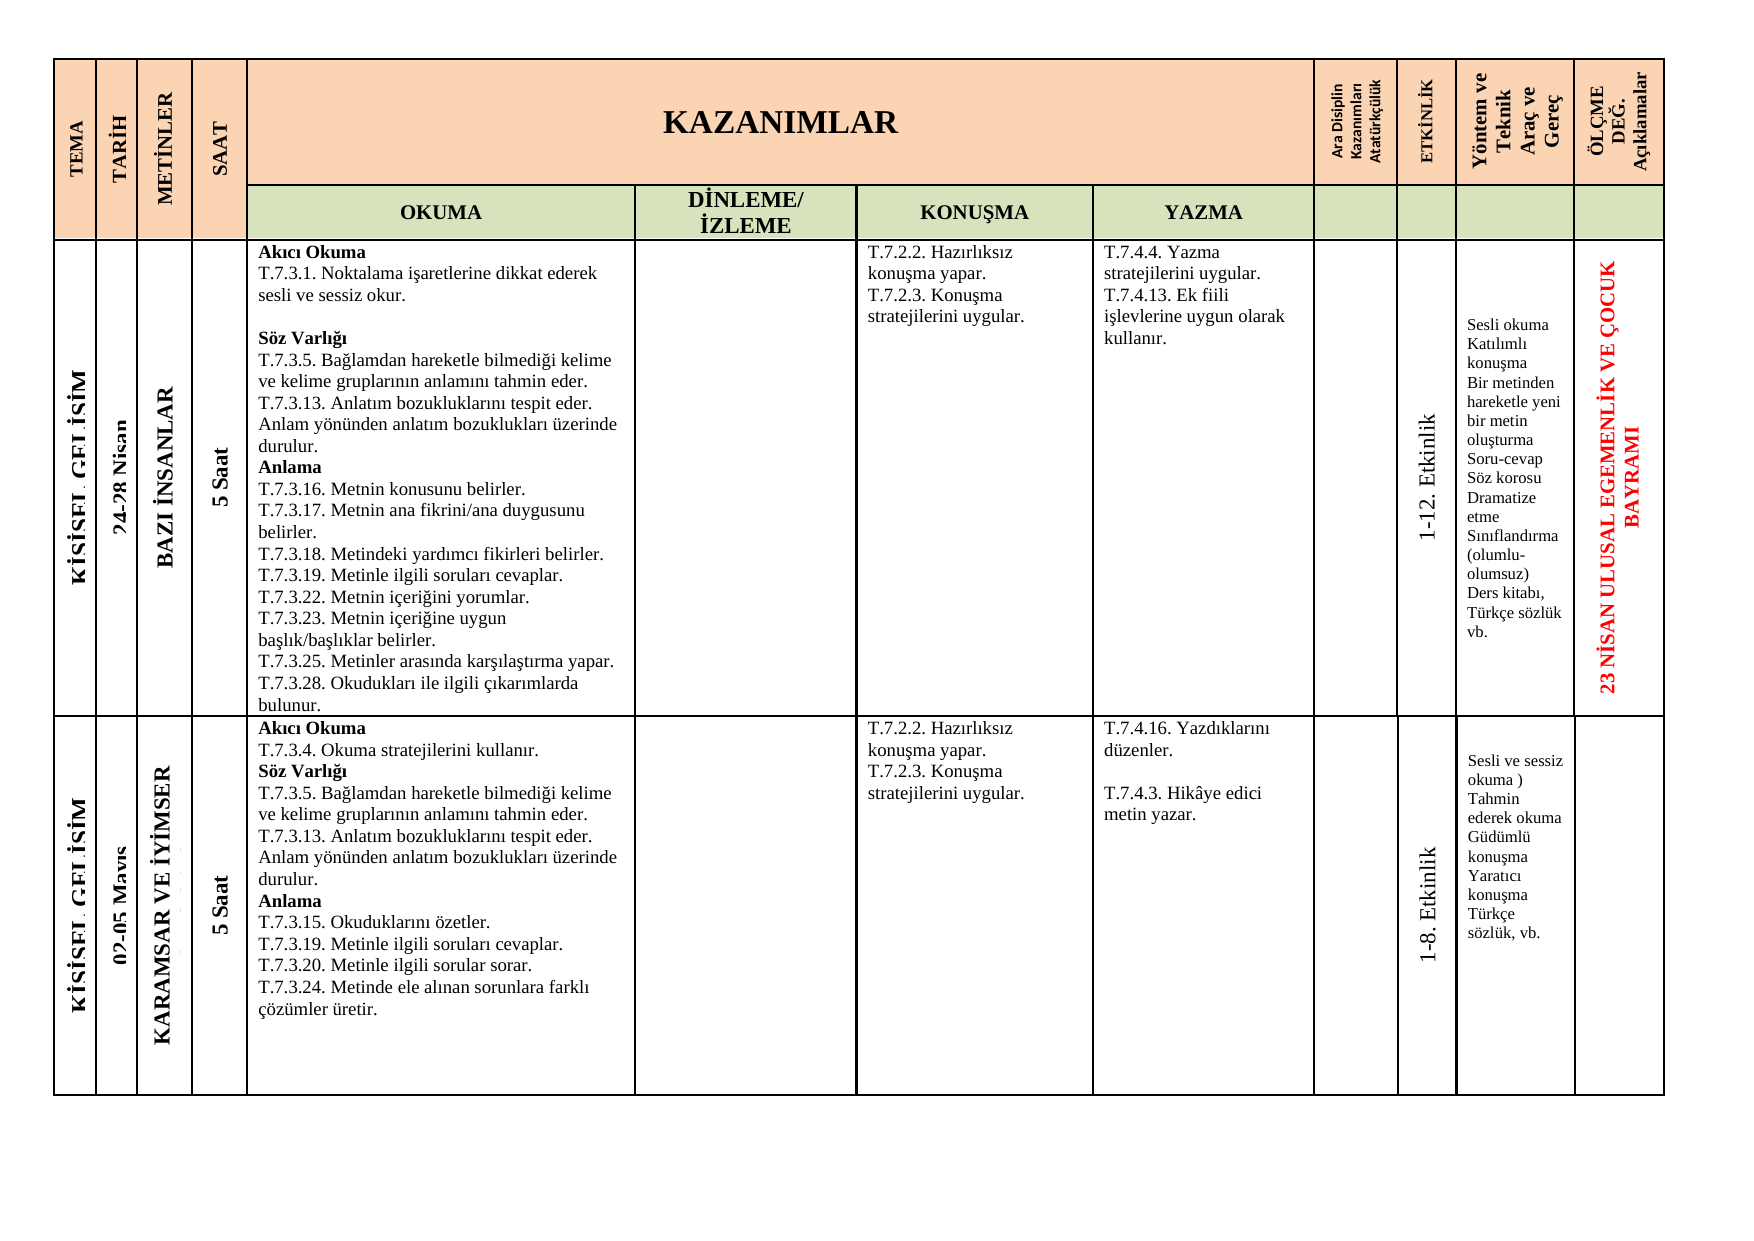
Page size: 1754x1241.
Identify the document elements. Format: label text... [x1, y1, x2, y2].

table_cell KİŞİSEL GELİŞİM [55, 717, 95, 1094]
table_cell [1398, 186, 1455, 238]
table_cell T.7.4.16. Yazdıklarını düzenler. T.7.4.3. Hikâye edici metin yazar. [1094, 717, 1313, 1094]
table_header TARİH [97, 60, 136, 238]
table_cell YAZMA [1094, 186, 1313, 238]
table_cell DİNLEME/ İZLEME [636, 186, 855, 238]
table_header SAAT [193, 60, 246, 238]
table_cell [1315, 717, 1397, 1094]
table_cell OKUMA [248, 186, 634, 238]
table_cell Akıcı Okuma T.7.3.1. Noktalama işaretlerine dikkat ederek sesli ve sessiz okur. Söz Varlığı T.7.3.5. Bağlamdan hareketle bilmediği kelime ve kelime gruplarının anlamını tahmin eder. T.7.3.13. Anlatım bozukluklarını tespit eder. Anlam yönünden anlatım bozuklukları üzerinde durulur. Anlama T.7.3.16. Metnin konusunu belirler. T.7.3.17. Metnin ana fikrini/ana duygusunu belirler. T.7.3.18. Metindeki yardımcı fikirleri belirler. T.7.3.19. Metinle ilgili soruları cevaplar. T.7.3.22. Metnin içeriğini yorumlar. T.7.3.23. Metnin içeriğine uygun başlık/başlıklar belirler. T.7.3.25. Metinler arasında karşılaştırma yapar. T.7.3.28. Okudukları ile ilgili çıkarımlarda bulunur. [248, 241, 634, 715]
table_header Yöntem ve Teknik Araç ve Gereç [1457, 60, 1573, 184]
table_cell [636, 717, 855, 1094]
table_header ÖLÇME DEĞ. Açıklamalar [1575, 60, 1663, 184]
table_cell 1-12. Etkinlik [1398, 241, 1455, 715]
table_cell KONUŞMA [858, 186, 1092, 238]
table_cell [1315, 241, 1396, 715]
table_cell [1575, 186, 1663, 238]
table_header TEMA [55, 60, 95, 238]
table_header ETKİNLİK [1398, 60, 1455, 184]
table_cell 5 Saat [193, 241, 246, 715]
table_cell [1457, 186, 1573, 238]
table_cell T.7.2.2. Hazırlıksız konuşma yapar. T.7.2.3. Konuşma stratejilerini uygular. [858, 241, 1092, 715]
table_cell [636, 241, 855, 715]
table_cell [1315, 186, 1396, 238]
table_cell T.7.4.4. Yazma stratejilerini uygular. T.7.4.13. Ek fiili işlevlerine uygun olarak kullanır. [1094, 241, 1313, 715]
table_cell [1576, 717, 1663, 1094]
table_cell T.7.2.2. Hazırlıksız konuşma yapar. T.7.2.3. Konuşma stratejilerini uygular. [858, 717, 1092, 1094]
table_header METİNLER [138, 60, 191, 238]
table_cell 5 Saat [193, 717, 246, 1094]
table_header Ara Disiplin Kazanımları Atatürkçülük [1315, 60, 1396, 184]
table_cell KARAMSAR VE İYİMSER BAKIŞ AÇISI [138, 717, 191, 1094]
table_cell Akıcı Okuma T.7.3.4. Okuma stratejilerini kullanır. Söz Varlığı T.7.3.5. Bağlamdan hareketle bilmediği kelime ve kelime gruplarının anlamını tahmin eder. T.7.3.13. Anlatım bozukluklarını tespit eder. Anlam yönünden anlatım bozuklukları üzerinde durulur. Anlama T.7.3.15. Okuduklarını özetler. T.7.3.19. Metinle ilgili soruları cevaplar. T.7.3.20. Metinle ilgili sorular sorar. T.7.3.24. Metinde ele alınan sorunlara farklı çözümler üretir. [248, 717, 634, 1094]
table_cell 02-05 Mayıs [97, 717, 136, 1094]
table_cell 23 NİSAN ULUSAL EGEMENLİK VE ÇOCUK BAYRAMI [1575, 241, 1663, 715]
table_cell 24-28 Nisan [97, 241, 136, 715]
table_cell 1-8. Etkinlik [1399, 717, 1455, 1094]
table_cell KİŞİSEL GELİŞİM [55, 241, 95, 715]
table_cell Sesli okuma Katılımlı konuşma Bir metinden hareketle yeni bir metin oluşturma Soru-cevap Söz korosu Dramatize etme Sınıflandırma (olumlu-olumsuz) Ders kitabı, Türkçe sözlük vb. [1457, 241, 1573, 715]
table_cell BAZI İNSANLAR [138, 241, 191, 715]
table_header KAZANIMLAR [248, 60, 1313, 184]
table_cell Sesli ve sessiz okuma ) Tahmin ederek okuma Güdümlü konuşma Yaratıcı konuşma Türkçe sözlük, vb. [1458, 717, 1574, 1094]
